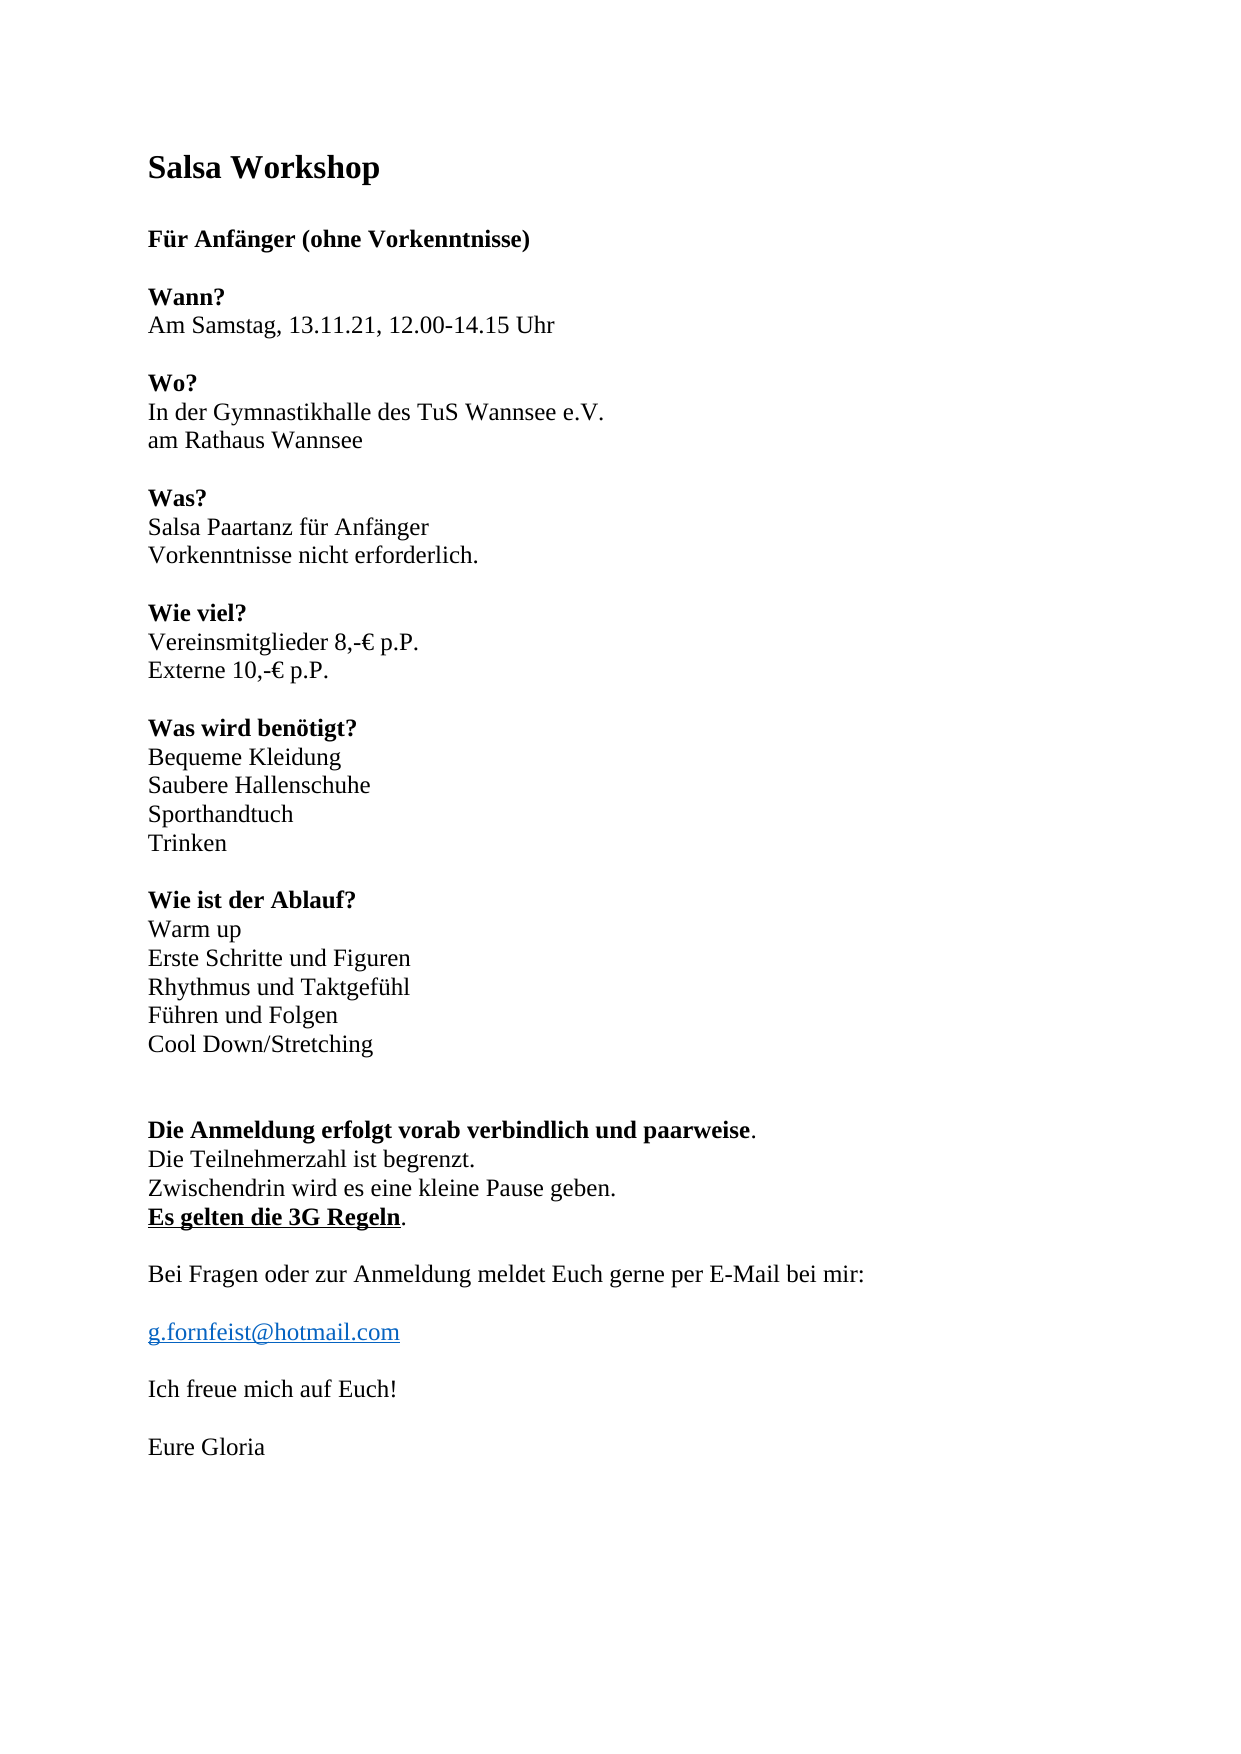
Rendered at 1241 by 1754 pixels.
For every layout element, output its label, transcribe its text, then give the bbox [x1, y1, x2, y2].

text Eure Gloria [148, 1432, 1093, 1461]
text Bequeme Kleidung [148, 742, 1093, 771]
text Am Samstag, 13.11.21, 12.00-14.15 Uhr [148, 311, 1093, 339]
text Trinken [148, 828, 1093, 857]
text Zwischendrin wird es eine kleine Pause geben. [148, 1173, 1093, 1202]
text Es gelten die 3G Regeln. [148, 1202, 1093, 1231]
text Wie ist der Ablauf? [148, 886, 1093, 914]
text Warm up [148, 914, 1093, 943]
text Salsa Workshop [148, 148, 1093, 186]
text Cool Down/Stretching [148, 1029, 1093, 1058]
text Wo? [148, 368, 1093, 397]
text Was? [148, 483, 1093, 512]
text Bei Fragen oder zur Anmeldung meldet Euch gerne per E-Mail bei mir: [148, 1259, 1093, 1288]
text Erste Schritte und Figuren [148, 943, 1093, 972]
text Wie viel? [148, 598, 1093, 627]
text Sporthandtuch [148, 799, 1093, 828]
text Vorkenntnisse nicht erforderlich. [148, 541, 1093, 569]
text Ich freue mich auf Euch! [148, 1374, 1093, 1403]
text In der Gymnastikhalle des TuS Wannsee e.V. [148, 397, 1093, 426]
text Externe 10,-€ p.P. [148, 656, 1093, 684]
text Salsa Paartanz für Anfänger [148, 512, 1093, 541]
text Rhythmus und Taktgefühl [148, 972, 1093, 1001]
text Die Anmeldung erfolgt vorab verbindlich und paarweise. [148, 1116, 1093, 1144]
text g.fornfeist@hotmail.com [148, 1317, 1093, 1346]
text Saubere Hallenschuhe [148, 771, 1093, 799]
text Die Teilnehmerzahl ist begrenzt. [148, 1144, 1093, 1173]
text Was wird benötigt? [148, 713, 1093, 742]
text Für Anfänger (ohne Vorkenntnisse) [148, 224, 1093, 253]
text Vereinsmitglieder 8,-€ p.P. [148, 627, 1093, 656]
text Führen und Folgen [148, 1001, 1093, 1029]
text Wann? [148, 282, 1093, 311]
text am Rathaus Wannsee [148, 426, 1093, 454]
